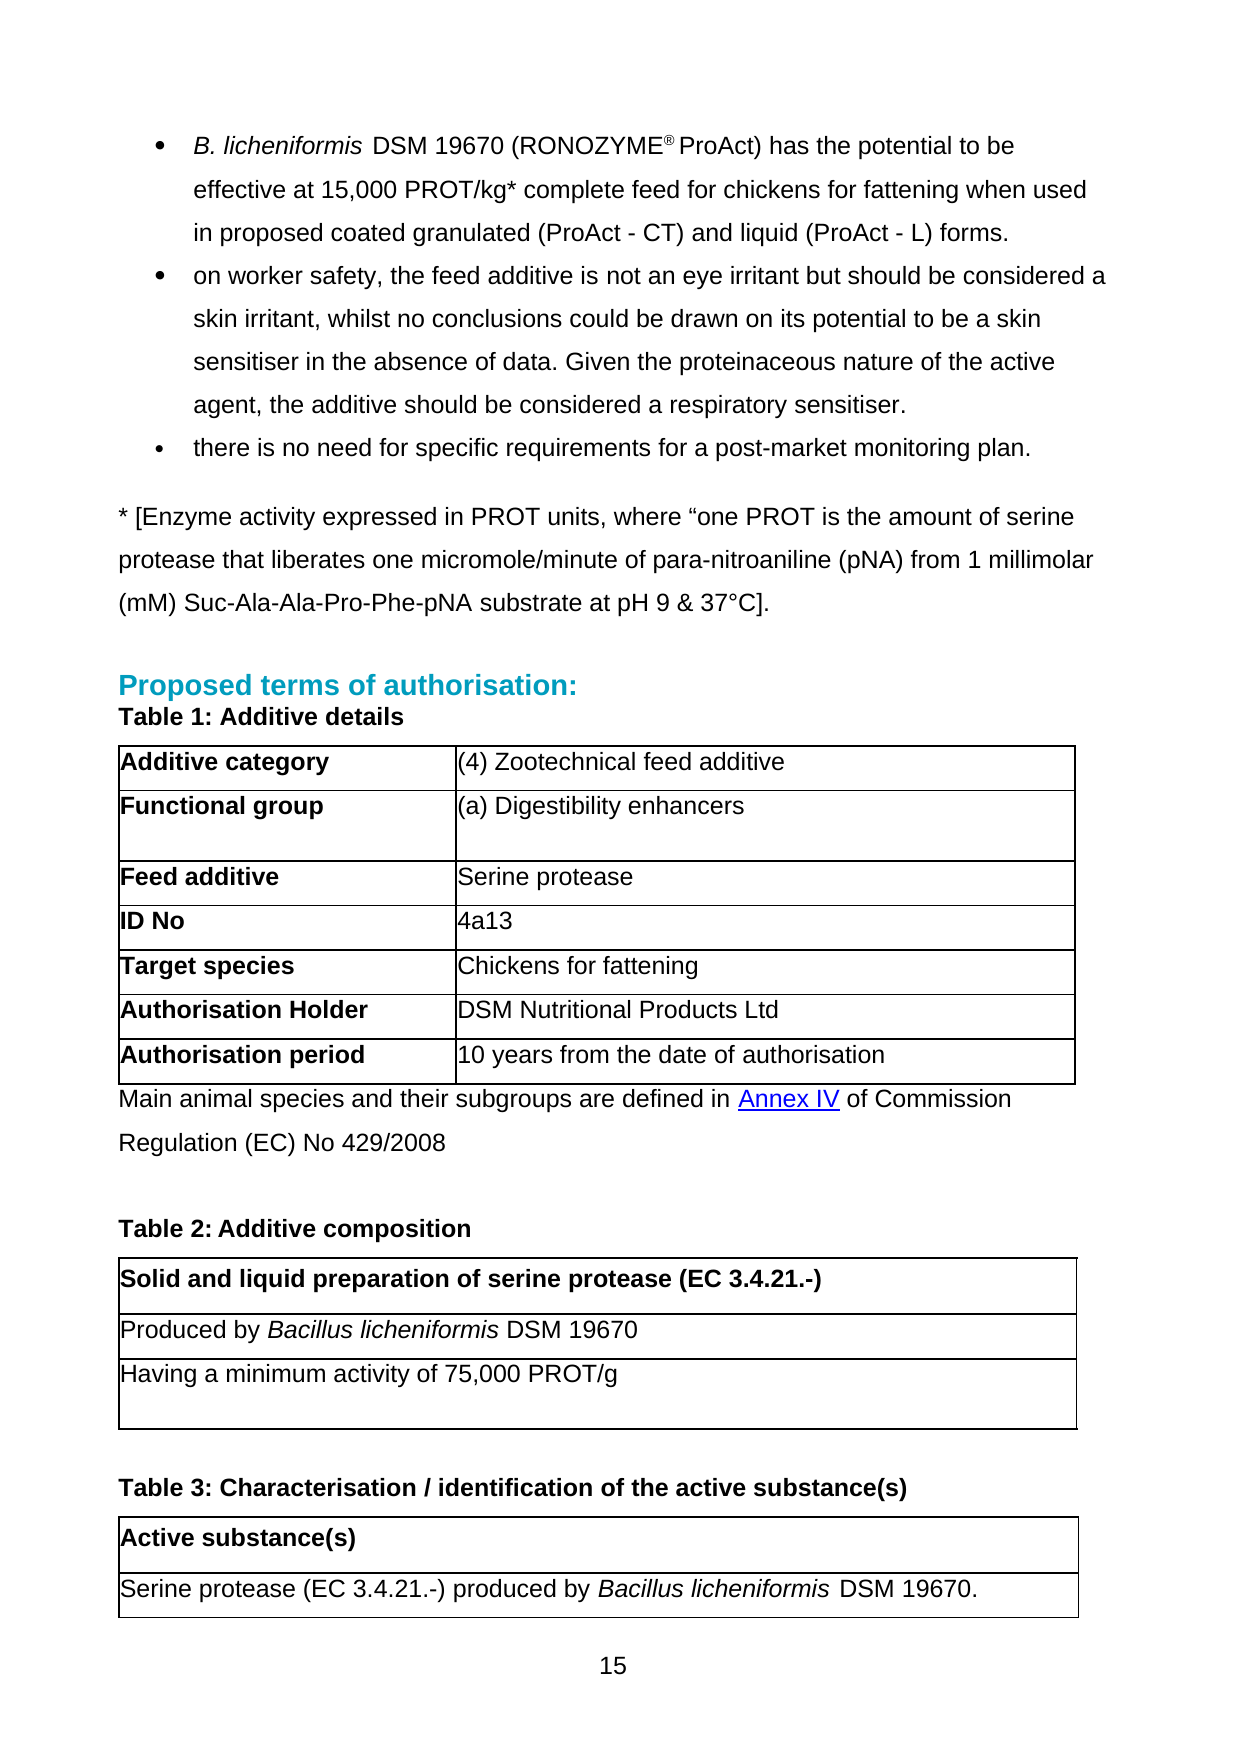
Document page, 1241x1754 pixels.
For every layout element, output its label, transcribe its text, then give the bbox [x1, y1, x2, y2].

table_cell Target species [120, 951, 455, 994]
table_cell Authorisation Holder [120, 995, 455, 1038]
list on worker safety, the feed additive is not an eye irritant but should be considered a skin irritant, whilst no conclusions could be drawn on its potential to be a skin sensitiser in the absence of data. Given the proteinaceous nature of the active agent, the additive should be considered a respiratory sensitiser. [156, 261, 1107, 419]
table_cell Functional group [120, 791, 455, 860]
subtitle Proposed terms of authorisation: [118, 668, 1107, 702]
table_cell Serine protease [457, 862, 1074, 904]
text * [Enzyme activity expressed in PROT units, where “one PROT is the amount of serine protease that liberates one micromole/minute of para-nitroaniline (pNA) from 1 millimolar (mM) Suc-Ala-Ala-Pro-Phe-pNA substrate at pH 9 & 37°C]. [118, 502, 1107, 617]
table_cell Having a minimum activity of 75,000 PROT/g [120, 1360, 1076, 1428]
table_header Additive category [120, 747, 455, 790]
table_header Solid and liquid preparation of serine protease (EC 3.4.21.-) [120, 1259, 1076, 1313]
table_cell ID No [120, 906, 455, 949]
table_cell Serine protease (EC 3.4.21.-) produced by Bacillus licheniformis DSM 19670. [120, 1574, 1078, 1617]
table_cell Chickens for fattening [457, 951, 1074, 994]
list B. licheniformis DSM 19670 (RONOZYME® ProAct) has the potential to be effective at 15,000 PROT/kg* complete feed for chickens for fattening when used in proposed coated granulated (ProAct - CT) and liquid (ProAct - L) forms. [156, 131, 1107, 246]
table_cell Produced by Bacillus licheniformis DSM 19670 [120, 1315, 1076, 1358]
table_cell 10 years from the date of authorisation [457, 1040, 1074, 1083]
text Main animal species and their subgroups are defined in Annex IV of Commission Regulation (EC) No 429/2008 [118, 1084, 1107, 1156]
text Table 2: Additive composition [118, 1214, 1107, 1243]
text Table 3: Characterisation / identification of the active substance(s) [118, 1473, 1107, 1502]
table_header Active substance(s) [120, 1518, 1078, 1572]
table_cell Authorisation period [120, 1040, 455, 1083]
table_cell Feed additive [120, 862, 455, 904]
table_cell DSM Nutritional Products Ltd [457, 995, 1074, 1038]
text Table 1: Additive details [118, 702, 1107, 731]
table_cell (a) Digestibility enhancers [457, 791, 1074, 860]
list there is no need for specific requirements for a post-market monitoring plan. [156, 433, 1107, 462]
table_header (4) Zootechnical feed additive [457, 747, 1074, 790]
table_cell 4a13 [457, 906, 1074, 949]
